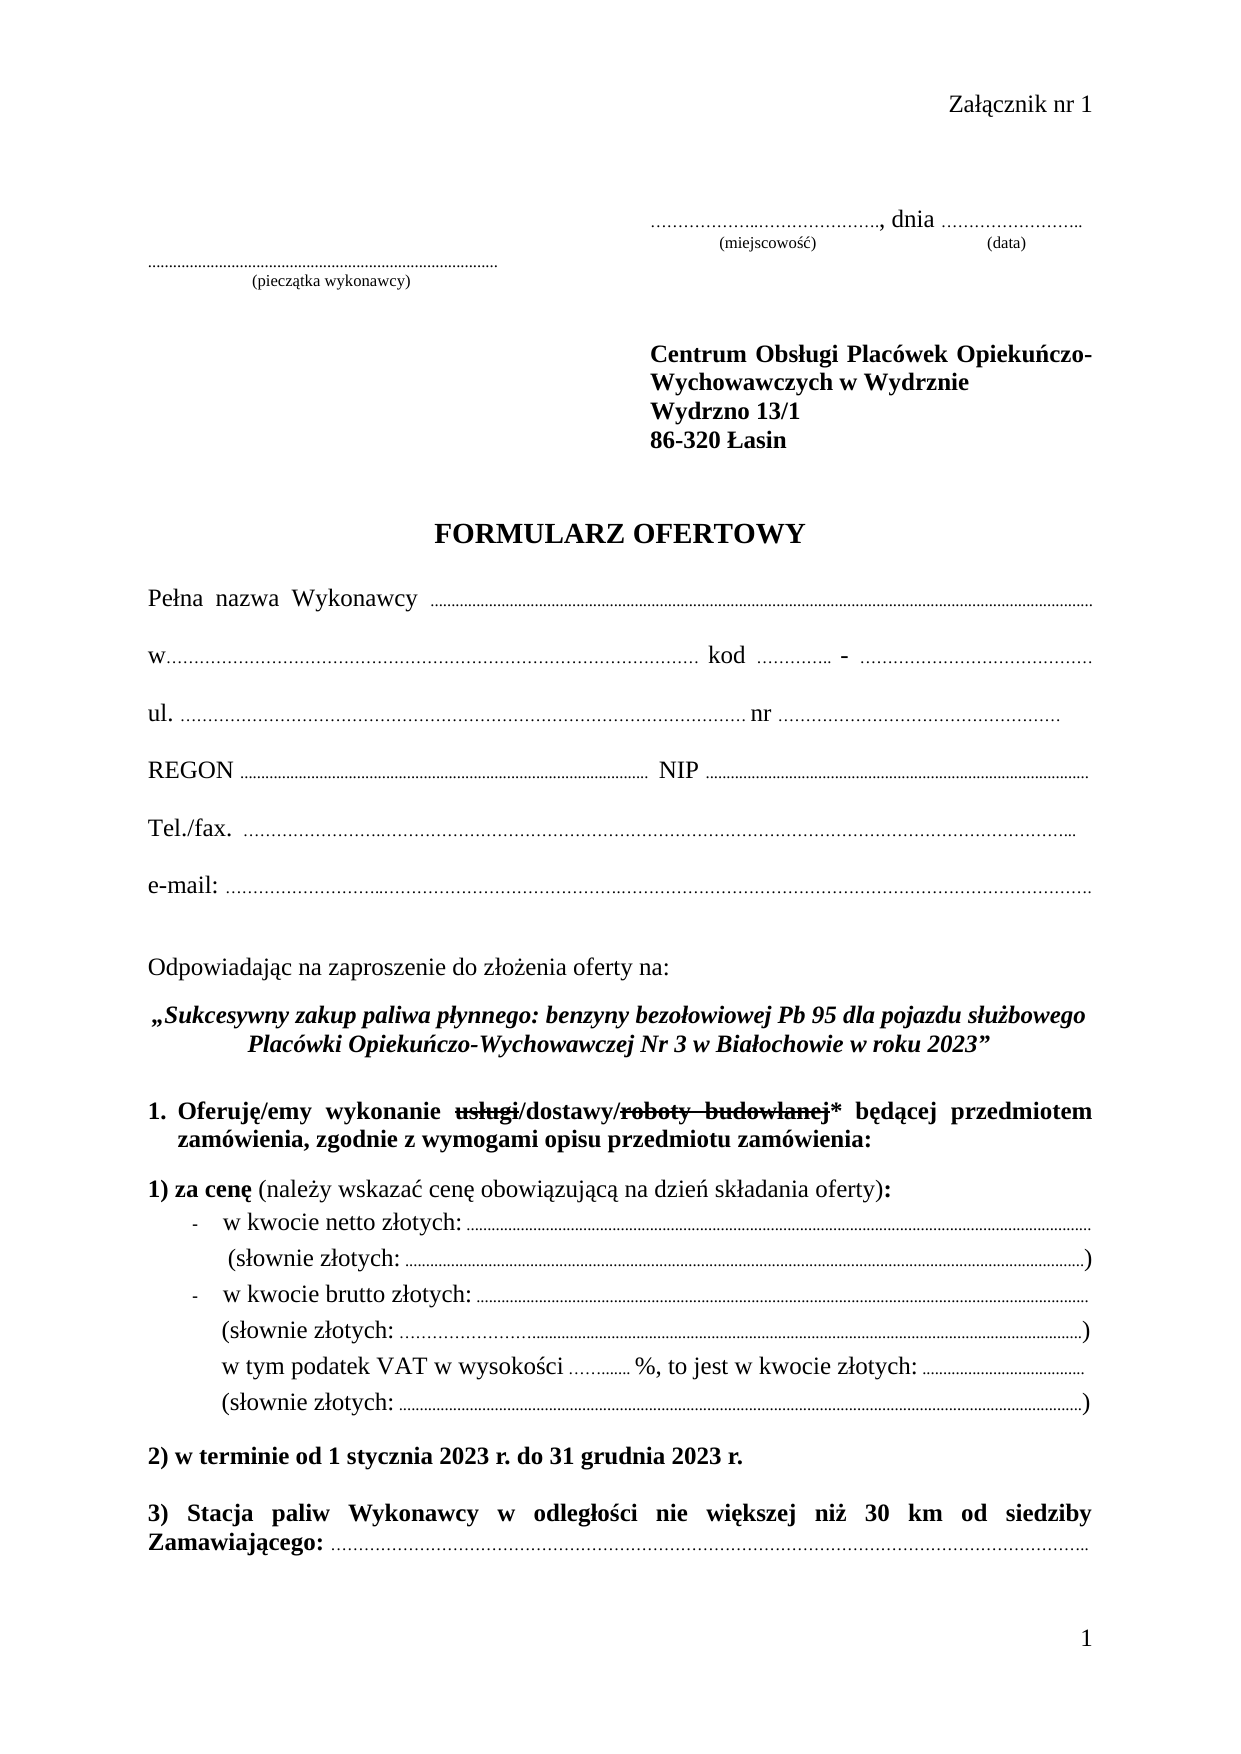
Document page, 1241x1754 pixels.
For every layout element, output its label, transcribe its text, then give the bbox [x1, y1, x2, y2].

text Placówki Opiekuńczo-Wychowawczej Nr 3 w Białochowie w roku 2023” [148, 1029, 1093, 1057]
text e-mail: ………………………..…………………………………….…………………………………………………………………………. [148, 871, 1093, 899]
text 3) Stacja paliw Wykonawcy w odległości nie większej niż 30 km od siedziby Zamawiającego: ……………………………………………………………………………………………………………………….. [148, 1498, 1093, 1556]
text 2) w terminie od 1 stycznia 2023 r. do 31 grudnia 2023 r. [148, 1441, 1093, 1469]
text (słownie złotych: ...................................................................................................................................................................) [221, 1243, 1093, 1272]
text .................................................................................... [148, 252, 1093, 271]
list Oferuję/emy wykonanie usługi/dostawy/roboty budowlanej* będącej przedmiotem zamówienia, zgodnie z wymogami opisu przedmiotu zamówienia: [148, 1096, 1093, 1153]
text Załącznik nr 1 [650, 89, 1093, 117]
text (słownie złotych: ……………………....................................................................................................................................) [221, 1315, 1093, 1344]
text ………………..…………………., dnia …………………….. [650, 204, 1093, 232]
list w kwocie netto złotych: ...................................................................................................................................................... [192, 1207, 1093, 1236]
text (słownie złotych: ....................................................................................................................................................................) [221, 1387, 1093, 1416]
text Odpowiadając na zaproszenie do złożenia oferty na: [148, 952, 1093, 981]
text 1) za cenę (należy wskazać cenę obowiązującą na dzień składania oferty): [148, 1174, 1093, 1203]
text FORMULARZ OFERTOWY [148, 516, 1093, 549]
text (pieczątka wykonawcy) [148, 271, 1093, 290]
text Tel./fax. …………………….……………………………………………………………………………………………………………... [148, 813, 1093, 842]
text w tym podatek VAT w wysokości ……....... %, to jest w kwocie złotych: ....................................... [221, 1351, 1093, 1380]
text Pełna nazwa Wykonawcy ............................................................................................................................................................... w…………………………………………………………………………………… kod ………….. - …………………………………… ul. ………………………………………………………………………………………… nr …………………………………………… [148, 583, 1093, 727]
list w kwocie brutto złotych: ................................................................................................................................................... [192, 1279, 1093, 1308]
text REGON .................................................................................................. NIP ............................................................................................ [148, 756, 1093, 784]
text „Sukcesywny zakup paliwa płynnego: benzyny bezołowiowej Pb 95 dla pojazdu służbowego [148, 1000, 1093, 1029]
text Centrum Obsługi Placówek Opiekuńczo-Wychowawczych w Wydrznie [650, 339, 1093, 396]
text 86-320 Łasin [650, 425, 1093, 454]
text Wydrzno 13/1 [650, 396, 1093, 425]
text (miejscowość) (data) [532, 232, 1093, 252]
